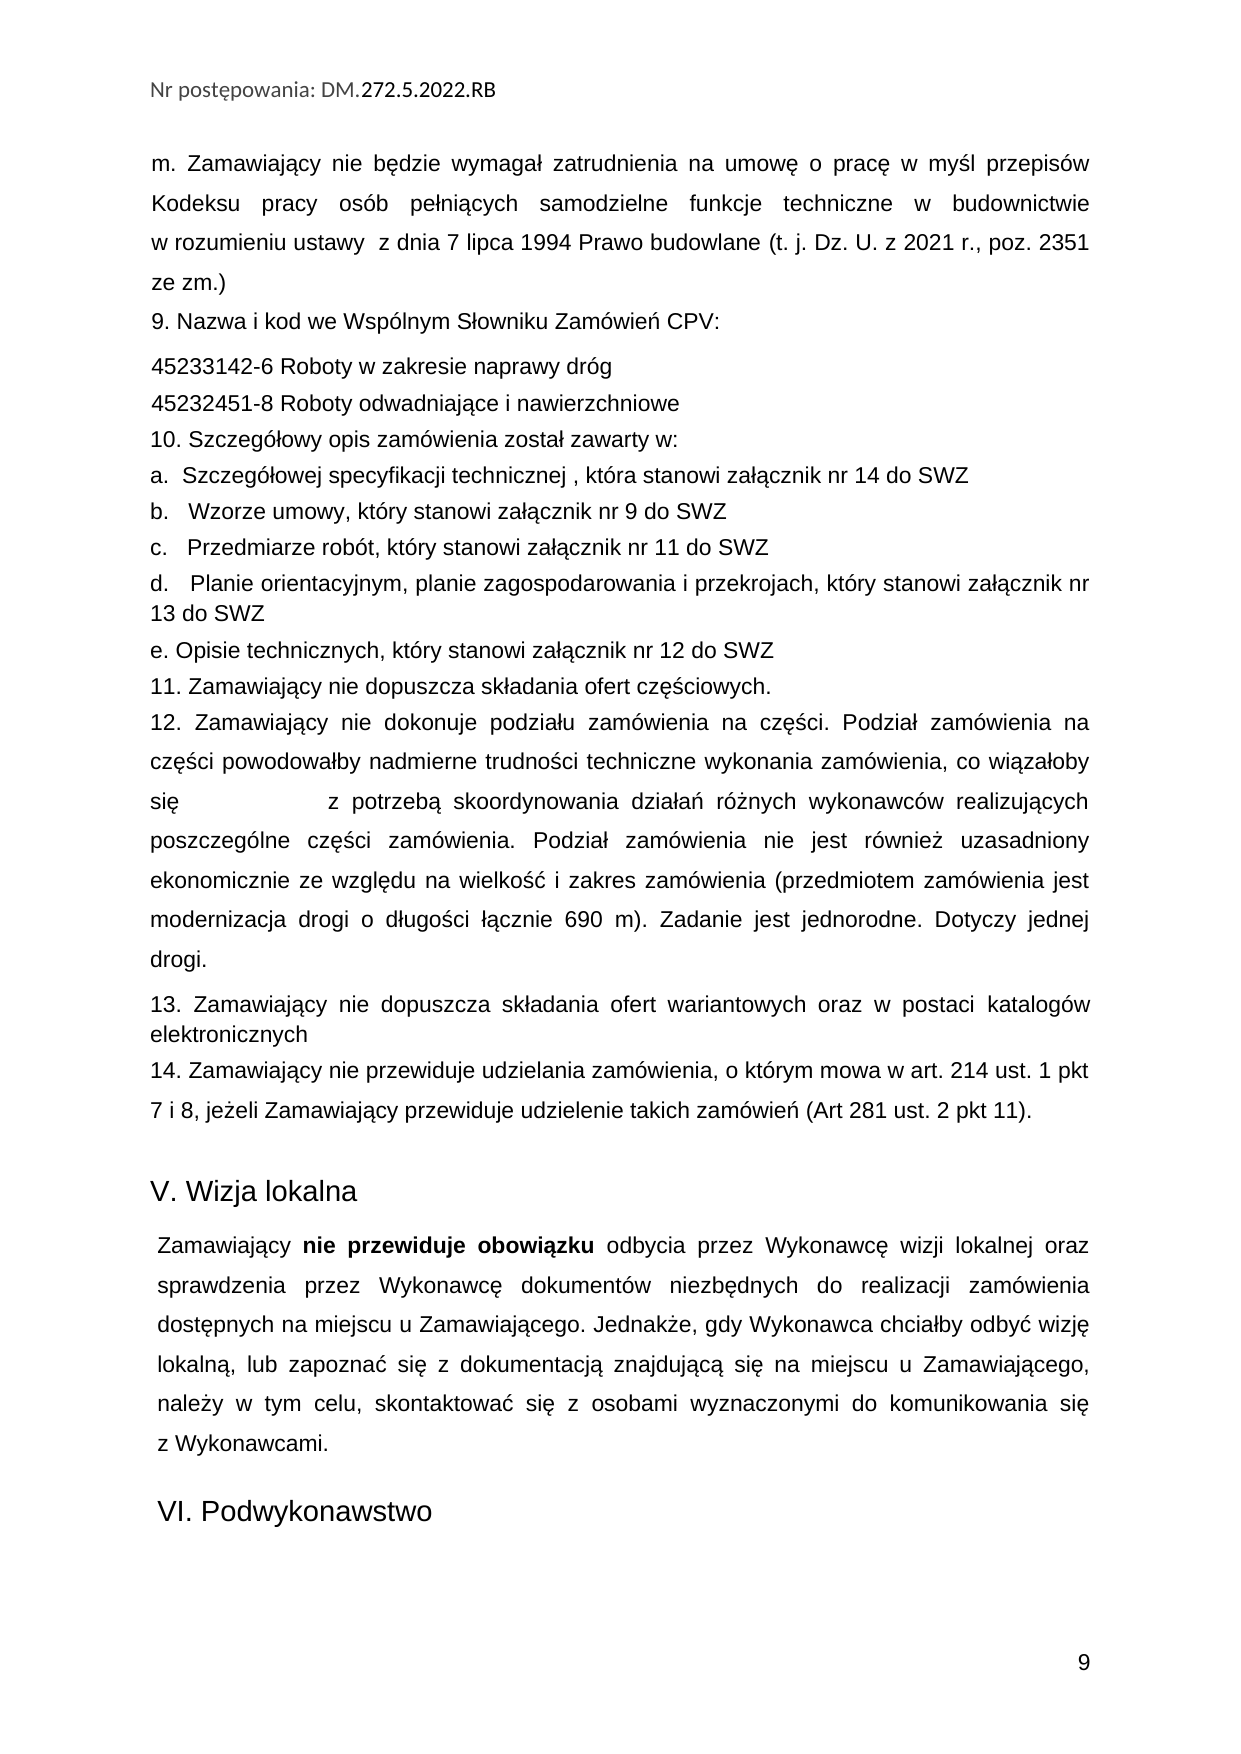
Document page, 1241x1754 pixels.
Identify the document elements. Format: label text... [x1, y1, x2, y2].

text 9. Nazwa i kod we Wspólnym Słowniku Zamówień CPV: [151, 308, 1090, 334]
text 11. Zamawiający nie dopuszcza składania ofert częściowych. [150, 673, 1090, 699]
text m. Zamawiający nie będzie wymagał zatrudnienia na umowę o pracę w myśl przepisów Kodeksu pracy osób pełniących samodzielne funkcje techniczne w budownictwie w rozumieniu ustawy z dnia 7 lipca 1994 Prawo budowlane (t. j. Dz. U. z 2021 r., poz. 2351 ze zm.) [151, 150, 1090, 295]
text e. Opisie technicznych, który stanowi załącznik nr 12 do SWZ [150, 637, 1090, 663]
text 14. Zamawiający nie przewiduje udzielania zamówienia, o którym mowa w art. 214 ust. 1 pkt 7 i 8, jeżeli Zamawiający przewiduje udzielenie takich zamówień (Art 281 ust. 2 pkt 11). [150, 1057, 1090, 1123]
text 10. Szczegółowy opis zamówienia został zawarty w: [150, 426, 1090, 452]
text 45232451-8 Roboty odwadniające i nawierzchniowe [151, 389, 1090, 416]
subtitle V. Wizja lokalna [150, 1174, 1090, 1207]
text VI. Podwykonawstwo [157, 1494, 1090, 1528]
text c. Przedmiarze robót, który stanowi załącznik nr 11 do SWZ [150, 534, 1090, 560]
text a. Szczegółowej specyfikacji technicznej , która stanowi załącznik nr 14 do SWZ [150, 462, 1090, 488]
text 12. Zamawiający nie dokonuje podziału zamówienia na części. Podział zamówienia na części powodowałby nadmierne trudności techniczne wykonania zamówienia, co wiązałoby się z potrzebą skoordynowania działań różnych wykonawców realizujących poszczególne części zamówienia. Podział zamówienia nie jest również uzasadniony ekonomicznie ze względu na wielkość i zakres zamówienia (przedmiotem zamówienia jest modernizacja drogi o długości łącznie 690 m). Zadanie jest jednorodne. Dotyczy jednej drogi. [150, 709, 1090, 972]
text b. Wzorze umowy, który stanowi załącznik nr 9 do SWZ [150, 498, 1090, 524]
text 45233142-6 Roboty w zakresie naprawy dróg [151, 353, 1090, 380]
text d. Planie orientacyjnym, planie zagospodarowania i przekrojach, który stanowi załącznik nr 13 do SWZ [150, 570, 1090, 627]
text 13. Zamawiający nie dopuszcza składania ofert wariantowych oraz w postaci katalogów elektronicznych [150, 991, 1090, 1048]
text Zamawiający nie przewiduje obowiązku odbycia przez Wykonawcę wizji lokalnej oraz sprawdzenia przez Wykonawcę dokumentów niezbędnych do realizacji zamówienia dostępnych na miejscu u Zamawiającego. Jednakże, gdy Wykonawca chciałby odbyć wizję lokalną, lub zapoznać się z dokumentacją znajdującą się na miejscu u Zamawiającego, należy w tym celu, skontaktować się z osobami wyznaczonymi do komunikowania się z Wykonawcami. [157, 1232, 1090, 1456]
